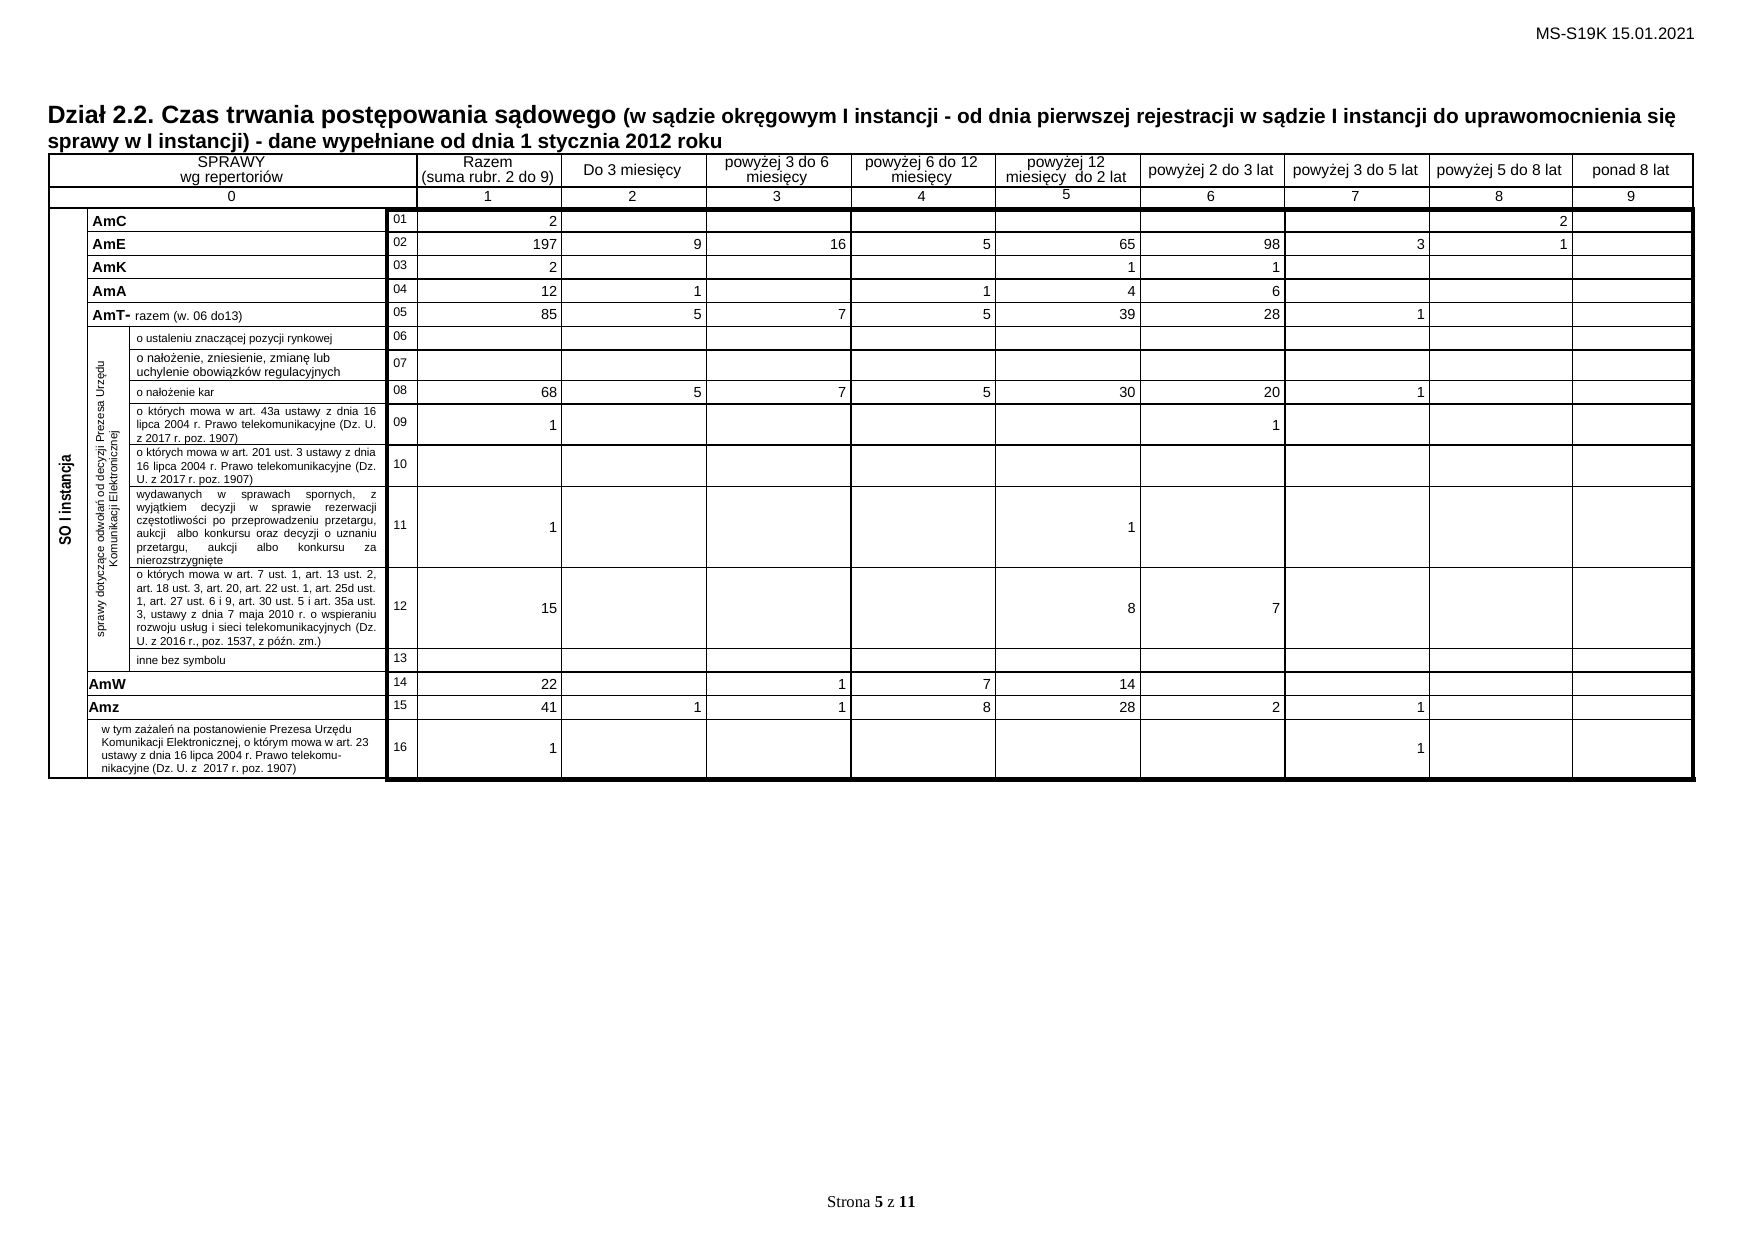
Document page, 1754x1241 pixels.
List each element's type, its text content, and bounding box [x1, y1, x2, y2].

table_cell [1141, 212, 1284, 231]
table_cell 2 [418, 256, 561, 278]
table_cell 15 [418, 568, 561, 647]
table_cell 5 [562, 303, 706, 326]
table_cell [418, 327, 561, 349]
table_cell 2 [418, 212, 561, 231]
table_cell 65 [996, 233, 1140, 254]
table_cell [1573, 233, 1691, 254]
table_cell [418, 351, 561, 379]
table_cell [996, 327, 1140, 349]
table_cell 1 [562, 280, 706, 302]
text Dział 2.2. Czas trwania postępowania sądowego (w sądzie okręgowym I instancji - od dnia pierwszej rejestracji w sądzie I instancji do uprawomocnienia się sprawy w I instancji) - dane wypełniane od dnia 1 stycznia 2012 roku [47, 100, 1695, 153]
table_cell [1286, 256, 1429, 278]
table_cell 1 [852, 280, 995, 302]
table_cell [707, 351, 850, 379]
table_cell 1 [1286, 303, 1429, 326]
table_cell [1141, 720, 1284, 777]
table_cell AmW [88, 672, 385, 695]
table_cell [1430, 673, 1572, 695]
table_cell [1430, 405, 1572, 444]
table_cell [852, 212, 995, 231]
table_cell 6 [1141, 188, 1284, 207]
table_cell [562, 649, 706, 671]
table_cell 85 [418, 303, 561, 326]
table_cell [707, 256, 850, 278]
table_cell [1573, 720, 1691, 777]
table_cell 03 [389, 256, 417, 278]
table_cell [1573, 256, 1691, 278]
table_cell [1286, 446, 1429, 486]
table_cell [707, 568, 850, 647]
table_cell [1573, 303, 1691, 326]
table_cell 9 [1573, 188, 1692, 207]
table_cell [1430, 568, 1572, 647]
table_cell [1573, 649, 1691, 671]
table_cell 7 [852, 673, 995, 695]
table_cell 30 [996, 381, 1140, 403]
table_cell [562, 446, 706, 486]
table_cell [1141, 446, 1284, 486]
table_header Razem (suma rubr. 2 do 9) [418, 155, 561, 186]
table_cell [707, 405, 850, 444]
table_header SPRAWY wg repertoriów [50, 155, 416, 186]
table_cell [1430, 720, 1572, 777]
table_cell [1286, 649, 1429, 671]
table_cell 1 [707, 673, 850, 695]
table_cell 1 [418, 720, 561, 777]
table_cell [1573, 280, 1691, 302]
table_cell 7 [707, 381, 850, 403]
table_cell 28 [996, 696, 1140, 718]
table_cell [1141, 351, 1284, 379]
table_cell 1 [707, 696, 850, 718]
table_cell [1141, 487, 1284, 567]
table_cell 98 [1141, 233, 1284, 254]
table_cell o ustaleniu znaczącej pozycji rynkowej [130, 327, 385, 349]
table_cell AmA [88, 279, 385, 302]
table_cell [562, 256, 706, 278]
table_cell 1 [1141, 256, 1284, 278]
table_cell [562, 405, 706, 444]
table_cell 20 [1141, 381, 1284, 403]
table_cell [1286, 212, 1429, 231]
table_cell [1573, 673, 1691, 695]
table_cell 5 [852, 233, 995, 254]
table_cell 5 [996, 188, 1140, 207]
table_cell 1 [562, 696, 706, 718]
table_cell [1573, 212, 1691, 231]
table_cell [562, 720, 706, 777]
table_cell 2 [1430, 212, 1572, 231]
table_cell [996, 212, 1140, 231]
table_cell 0 [50, 188, 416, 207]
table_cell [1573, 381, 1691, 403]
table_cell 3 [1286, 233, 1429, 254]
table_cell [996, 405, 1140, 444]
table_cell [1286, 405, 1429, 444]
table_cell o których mowa w art. 201 ust. 3 ustawy z dnia 16 lipca 2004 r. Prawo telekomunikacyjne (Dz. U. z 2017 r. poz. 1907) [130, 445, 385, 486]
table_cell 04 [389, 280, 417, 302]
table_cell 16 [707, 233, 850, 254]
table_cell 7 [1141, 568, 1284, 647]
table_cell 05 [389, 303, 417, 326]
table_cell 41 [418, 696, 561, 718]
table_cell [707, 212, 850, 231]
table_cell 08 [389, 381, 417, 403]
table_cell [562, 212, 706, 231]
table_cell 06 [389, 327, 417, 349]
table_cell 9 [562, 233, 706, 254]
table_cell 09 [389, 405, 417, 444]
table_cell [1141, 673, 1284, 695]
table_cell 12 [389, 568, 417, 647]
table_cell [1430, 696, 1572, 718]
table_cell [707, 446, 850, 486]
table_cell AmT- razem (w. 06 do13) [88, 303, 385, 326]
table_cell [1573, 568, 1691, 647]
table_cell [1573, 446, 1691, 486]
table_cell [418, 446, 561, 486]
table_cell [1573, 351, 1691, 379]
table_cell 10 [389, 446, 417, 486]
table_cell [707, 327, 850, 349]
table_cell 16 [389, 720, 417, 777]
table_cell [707, 487, 850, 567]
table_cell 7 [707, 303, 850, 326]
table_cell [852, 446, 995, 486]
table_cell [707, 720, 850, 777]
table_cell [1573, 327, 1691, 349]
table_cell 4 [852, 188, 995, 207]
table_cell [1573, 405, 1691, 444]
table_cell 8 [1430, 188, 1572, 207]
table_cell 197 [418, 233, 561, 254]
table_cell [1286, 673, 1429, 695]
table_cell o nałożenie, zniesienie, zmianę lub uchylenie obowiązków regulacyjnych [130, 350, 385, 379]
table_header powyżej 3 do 6 miesięcy [707, 155, 851, 186]
table_cell [852, 405, 995, 444]
table_cell 14 [996, 673, 1140, 695]
table_cell 1 [418, 188, 561, 207]
table_cell 11 [389, 487, 417, 567]
table_cell sprawy dotyczące odwołań od decyzji Prezesa Urzędu Komunikacji Elektronicznej [88, 327, 129, 671]
table_cell [996, 649, 1140, 671]
table_cell 68 [418, 381, 561, 403]
table_cell 1 [1286, 381, 1429, 403]
table_cell [562, 351, 706, 379]
table_cell [1573, 487, 1691, 567]
table_cell 1 [996, 487, 1140, 567]
table_cell [1430, 303, 1572, 326]
table_cell Amz [88, 696, 385, 718]
table_header powyżej 6 do 12 miesięcy [852, 155, 995, 186]
table_cell 8 [852, 696, 995, 718]
table_cell [562, 673, 706, 695]
table_cell 5 [852, 303, 995, 326]
table_cell 1 [1286, 720, 1429, 777]
table_cell AmC [88, 209, 385, 231]
table_cell 5 [562, 381, 706, 403]
table_header ponad 8 lat [1573, 155, 1692, 186]
table_cell [418, 649, 561, 671]
table_cell [996, 720, 1140, 777]
table_header powyżej 5 do 8 lat [1430, 155, 1572, 186]
table_cell [1430, 351, 1572, 379]
table_cell [1430, 381, 1572, 403]
table_header Do 3 miesięcy [562, 155, 706, 186]
table_cell [852, 256, 995, 278]
table_cell [562, 487, 706, 567]
table_cell [1286, 327, 1429, 349]
table_cell AmK [88, 256, 385, 278]
table_cell 1 [418, 405, 561, 444]
table_cell 2 [562, 188, 706, 207]
table_cell SO I instancja [50, 209, 87, 777]
table_cell 1 [418, 487, 561, 567]
table_cell [1286, 351, 1429, 379]
table_cell [852, 720, 995, 777]
table_cell 4 [996, 280, 1140, 302]
table_cell AmE [88, 232, 385, 254]
table_cell [1141, 327, 1284, 349]
table_cell 12 [418, 280, 561, 302]
table_cell 5 [852, 381, 995, 403]
table_cell [1430, 256, 1572, 278]
table_header powyżej 12 miesięcy do 2 lat [996, 155, 1140, 186]
table_cell [1430, 649, 1572, 671]
table_cell [852, 568, 995, 647]
table_cell [1573, 696, 1691, 718]
table_cell w tym zażaleń na postanowienie Prezesa Urzędu Komunikacji Elektronicznej, o którym mowa w art. 23 ustawy z dnia 16 lipca 2004 r. Prawo telekomunikacyjne (Dz. U. z 2017 r. poz. 1907) [88, 720, 385, 777]
table_cell [852, 649, 995, 671]
table_cell [1430, 446, 1572, 486]
table_cell 15 [389, 696, 417, 718]
table_cell [852, 351, 995, 379]
table_cell o nałożenie kar [130, 381, 385, 403]
table_cell [1430, 487, 1572, 567]
table_cell 1 [1430, 233, 1572, 254]
table_cell 22 [418, 673, 561, 695]
table_cell [852, 487, 995, 567]
table_cell 7 [1285, 188, 1429, 207]
table_cell 1 [1286, 696, 1429, 718]
table_cell [852, 327, 995, 349]
table_cell [1430, 280, 1572, 302]
table_cell 39 [996, 303, 1140, 326]
table_cell [707, 649, 850, 671]
table_cell 2 [1141, 696, 1284, 718]
table_cell [1430, 327, 1572, 349]
table_cell [562, 327, 706, 349]
table_cell 28 [1141, 303, 1284, 326]
table_cell [996, 351, 1140, 379]
table_cell wydawanych w sprawach spornych, z wyjątkiem decyzji w sprawie rezerwacji częstotliwości po przeprowadzeniu przetargu, aukcji albo konkursu oraz decyzji o uznaniu przetargu, aukcji albo konkursu za nierozstrzygnięte [130, 487, 385, 567]
table_cell 1 [996, 256, 1140, 278]
table_cell [562, 568, 706, 647]
table_cell 02 [389, 233, 417, 254]
table_cell [1286, 280, 1429, 302]
table_cell 8 [996, 568, 1140, 647]
table_cell 14 [389, 673, 417, 695]
table_cell [707, 280, 850, 302]
table_header powyżej 3 do 5 lat [1285, 155, 1429, 186]
table_cell o których mowa w art. 7 ust. 1, art. 13 ust. 2, art. 18 ust. 3, art. 20, art. 22 ust. 1, art. 25d ust. 1, art. 27 ust. 6 i 9, art. 30 ust. 5 i art. 35a ust. 3, ustawy z dnia 7 maja 2010 r. o wspieraniu rozwoju usług i sieci telekomunikacyjnych (Dz. U. z 2016 r., poz. 1537, z późn. zm.) [130, 568, 385, 647]
table_cell [1286, 568, 1429, 647]
table_cell 6 [1141, 280, 1284, 302]
table_cell inne bez symbolu [130, 649, 385, 671]
table_header powyżej 2 do 3 lat [1141, 155, 1284, 186]
table_cell o których mowa w art. 43a ustawy z dnia 16 lipca 2004 r. Prawo telekomunikacyjne (Dz. U. z 2017 r. poz. 1907) [130, 404, 385, 444]
table_cell 01 [389, 212, 417, 231]
table_cell [1286, 487, 1429, 567]
table_cell 1 [1141, 405, 1284, 444]
table_cell 07 [389, 351, 417, 379]
table_cell 13 [389, 649, 417, 671]
table_cell [1141, 649, 1284, 671]
table_cell 3 [707, 188, 851, 207]
table_cell [996, 446, 1140, 486]
